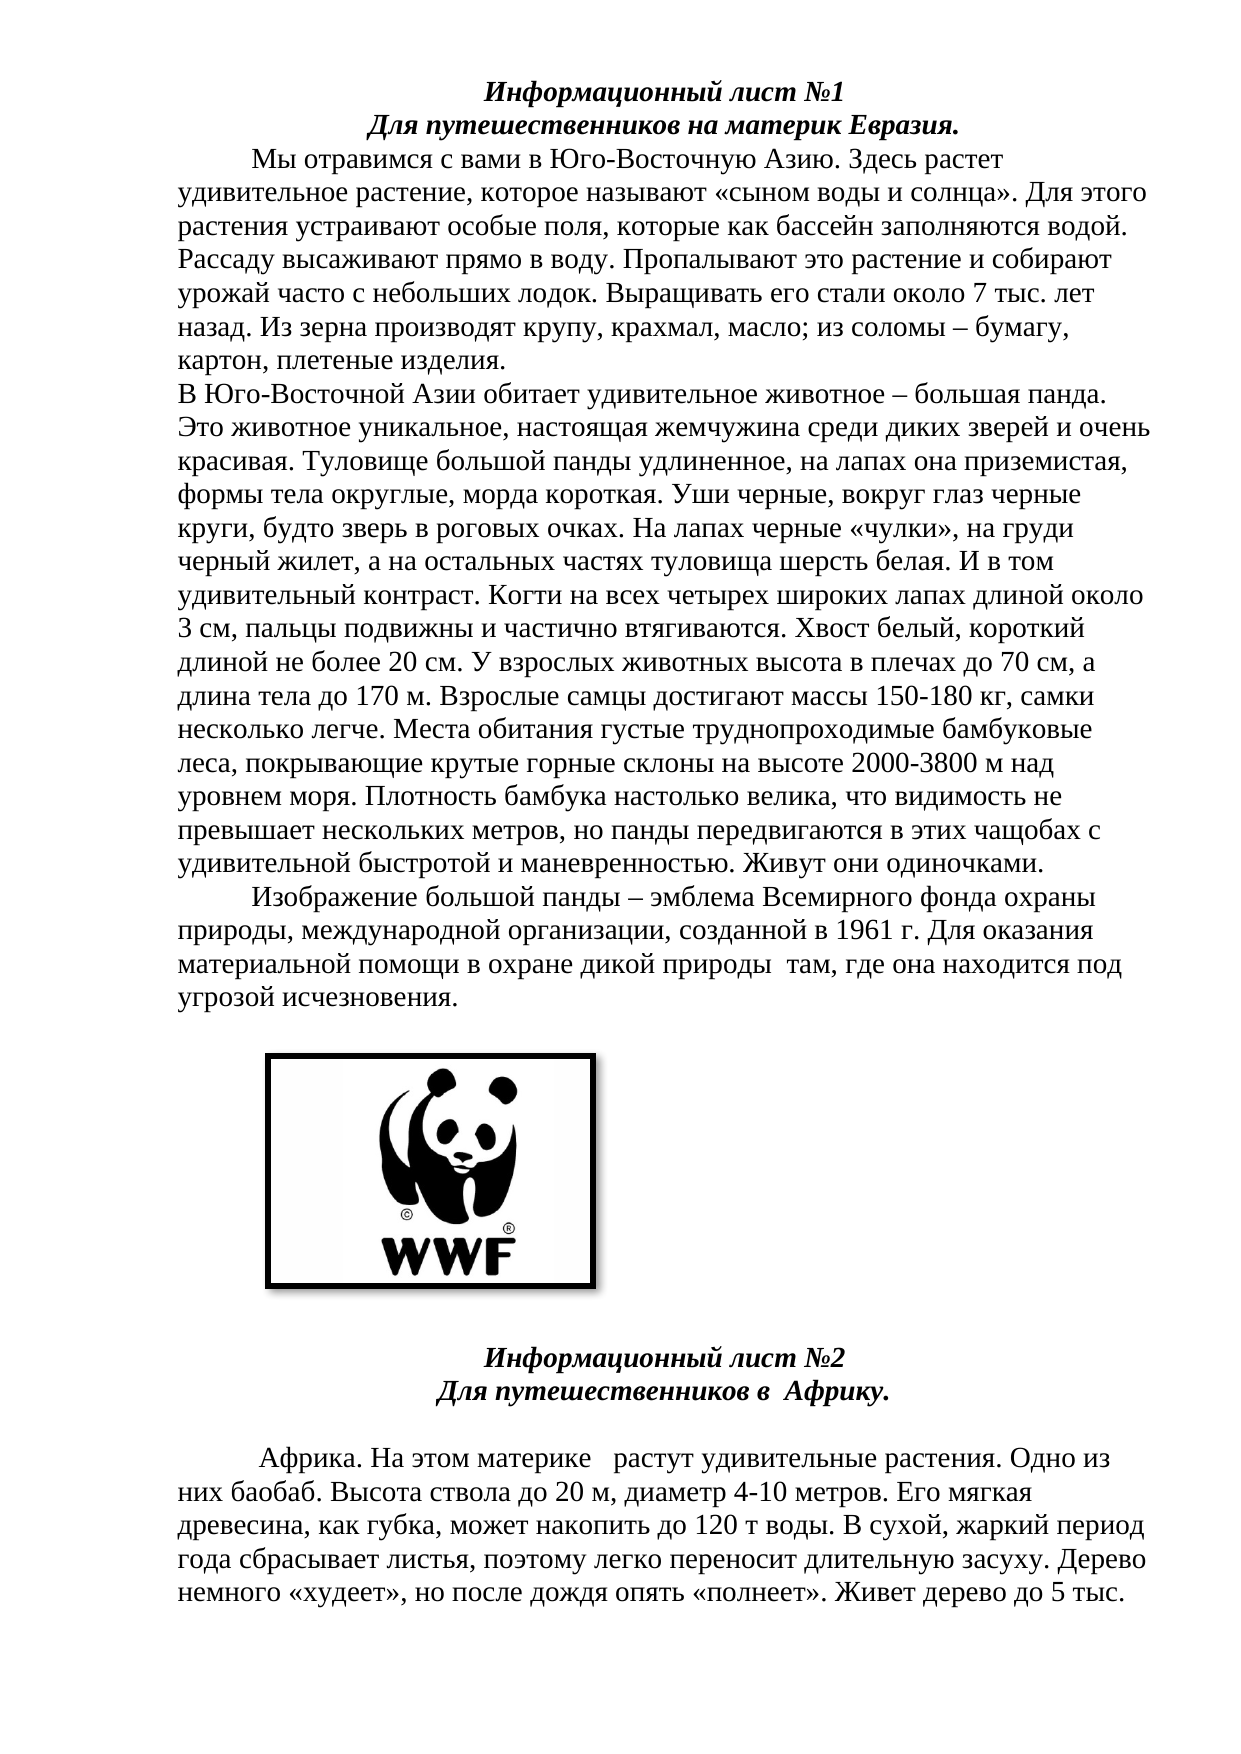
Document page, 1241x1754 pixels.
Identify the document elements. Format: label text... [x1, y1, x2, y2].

text Изображение большой панды – эмблема Всемирного фонда охраны природы, международной организации, созданной в 1961 г. Для оказания материальной помощи в охране дикой природы там, где она находится под угрозой исчезновения. [177, 879, 1152, 1013]
picture [271, 1059, 590, 1283]
text Информационный лист №2 [177, 1340, 1152, 1373]
text Мы отравимся с вами в Юго-Восточную Азию. Здесь растет удивительное растение, которое называют «сыном воды и солнца». Для этого растения устраивают особые поля, которые как бассейн заполняются водой. Рассаду высаживают прямо в воду. Пропалывают это растение и собирают урожай часто с небольших лодок. Выращивать его стали около 7 тыс. лет назад. Из зерна производят крупу, крахмал, масло; из соломы – бумагу, картон, плетеные изделия. [177, 141, 1152, 376]
text В Юго-Восточной Азии обитает удивительное животное – большая панда. Это животное уникальное, настоящая жемчужина среди диких зверей и очень красивая. Туловище большой панды удлиненное, на лапах она приземистая, формы тела округлые, морда короткая. Уши черные, вокруг глаз черные круги, будто зверь в роговых очках. На лапах черные «чулки», на груди черный жилет, а на остальных частях туловища шерсть белая. И в том удивительный контраст. Когти на всех четырех широких лапах длиной около 3 см, пальцы подвижны и частично втягиваются. Хвост белый, короткий длиной не более 20 см. У взрослых животных высота в плечах до 70 см, а длина тела до 170 м. Взрослые самцы достигают массы 150-180 кг, самки несколько легче. Места обитания густые труднопроходимые бамбуковые леса, покрывающие крутые горные склоны на высоте 2000-3800 м над уровнем моря. Плотность бамбука настолько велика, что видимость не превышает нескольких метров, но панды передвигаются в этих чащобах с удивительной быстротой и маневренностью. Живут они одиночками. [177, 376, 1152, 879]
text Для путешественников в Африку. [177, 1373, 1152, 1407]
text Для путешественников на материк Евразия. [177, 107, 1152, 141]
text Информационный лист №1 [177, 74, 1152, 107]
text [177, 1440, 1152, 1608]
